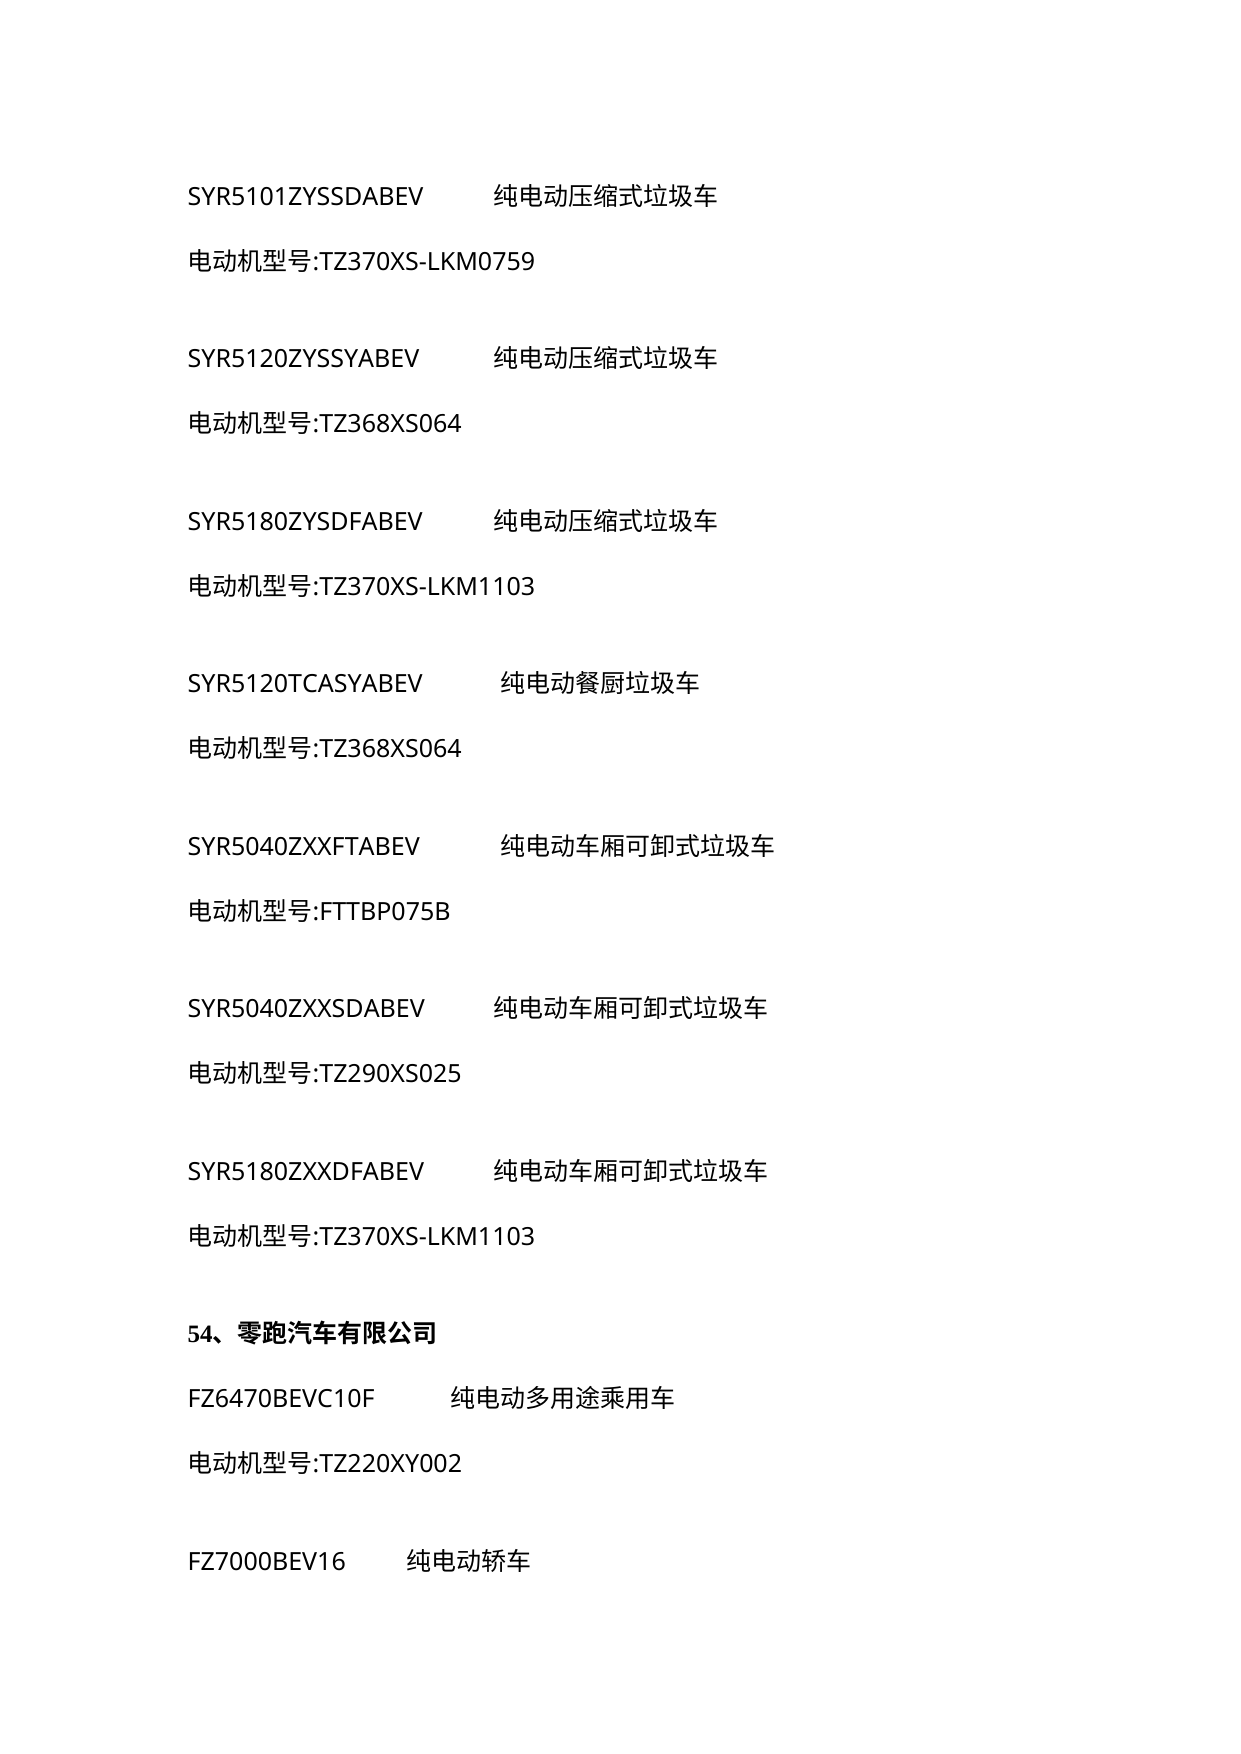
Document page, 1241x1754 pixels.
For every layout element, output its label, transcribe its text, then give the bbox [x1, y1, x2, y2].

text 电动机型号:TZ370XS-LKM0759 [187, 227, 1053, 292]
text FZ6470BEVC10F 纯电动多用途乘用车 [187, 1364, 1053, 1429]
text 54、零跑汽车有限公司 [187, 1299, 1053, 1364]
text SYR5120ZYSSYABEV 纯电动压缩式垃圾车 [187, 324, 1053, 389]
text 电动机型号:TZ368XS064 [187, 714, 1053, 779]
text SYR5040ZXXSDABEV 纯电动车厢可卸式垃圾车 [187, 974, 1053, 1039]
text 电动机型号:FTTBP075B [187, 877, 1053, 942]
text 电动机型号:TZ290XS025 [187, 1039, 1053, 1104]
text SYR5120TCASYABEV 纯电动餐厨垃圾车 [187, 649, 1053, 714]
text 电动机型号:TZ368XS064 [187, 389, 1053, 454]
text 电动机型号:TZ370XS-LKM1103 [187, 552, 1053, 617]
text SYR5180ZYSDFABEV 纯电动压缩式垃圾车 [187, 487, 1053, 552]
text 电动机型号:TZ370XS-LKM1103 [187, 1202, 1053, 1267]
text FZ7000BEV16 纯电动轿车 [187, 1527, 1053, 1592]
text SYR5040ZXXFTABEV 纯电动车厢可卸式垃圾车 [187, 812, 1053, 877]
text 电动机型号:TZ220XY002 [187, 1429, 1053, 1494]
text SYR5180ZXXDFABEV 纯电动车厢可卸式垃圾车 [187, 1137, 1053, 1202]
text SYR5101ZYSSDABEV 纯电动压缩式垃圾车 [187, 162, 1053, 227]
